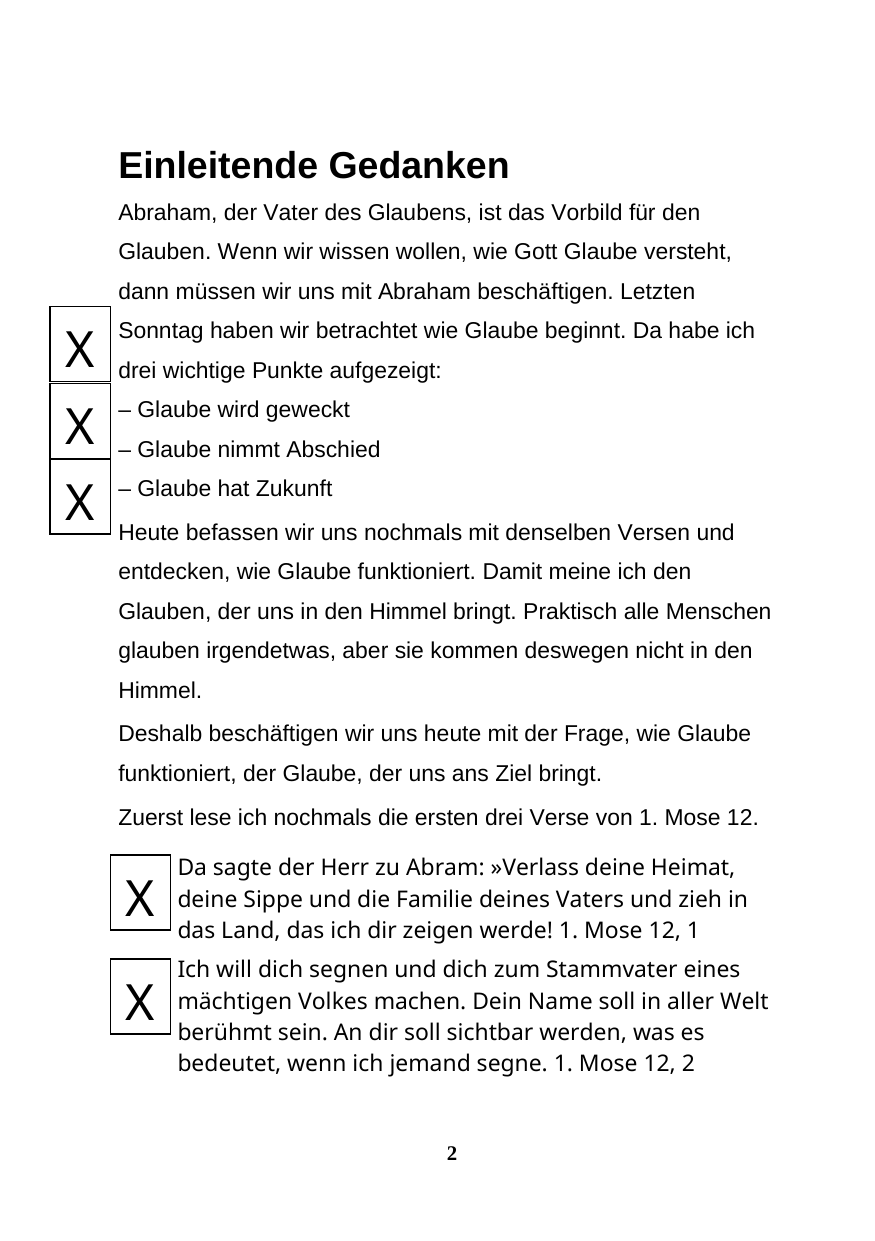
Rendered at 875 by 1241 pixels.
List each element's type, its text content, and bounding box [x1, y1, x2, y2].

list Heute befassen wir uns nochmals mit denselben Versen und entdecken, wie Glaube funktioniert. Damit meine ich den Glauben, der uns in den Himmel bringt. Praktisch alle Menschen glauben irgendetwas, aber sie kommen deswegen nicht in den Himmel. [118, 519, 785, 703]
text Da sagte der Herr zu Abram: »Verlass deine Heimat, deine Sippe und die Familie deines Vaters und zieh in das Land, das ich dir zeigen werde! 1. Mose 12, 1 [177, 851, 785, 945]
list Deshalb beschäftigen wir uns heute mit der Frage, wie Glaube funktioniert, der Glaube, der uns ans Ziel bringt. [118, 720, 785, 786]
text Ich will dich segnen und dich zum Stammvater eines mächtigen Volkes machen. Dein Name soll in aller Welt berühmt sein. An dir soll sichtbar werden, was es bedeutet, wenn ich jemand segne. 1. Mose 12, 2 [177, 953, 785, 1078]
list Zuerst lese ich nochmals die ersten drei Verse von 1. Mose 12. [118, 803, 785, 830]
text Einleitende Gedanken [118, 143, 785, 186]
list Abraham, der Vater des Glaubens, ist das Vorbild für den Glauben. Wenn wir wissen wollen, wie Gott Glaube versteht, dann müssen wir uns mit Abraham beschäftigen. Letzten Sonntag haben wir betrachtet wie Glaube beginnt. Da habe ich drei wichtige Punkte aufgezeigt: – Glaube wird geweckt – Glaube nimmt Abschied – Glaube hat Zukunft [118, 199, 785, 501]
